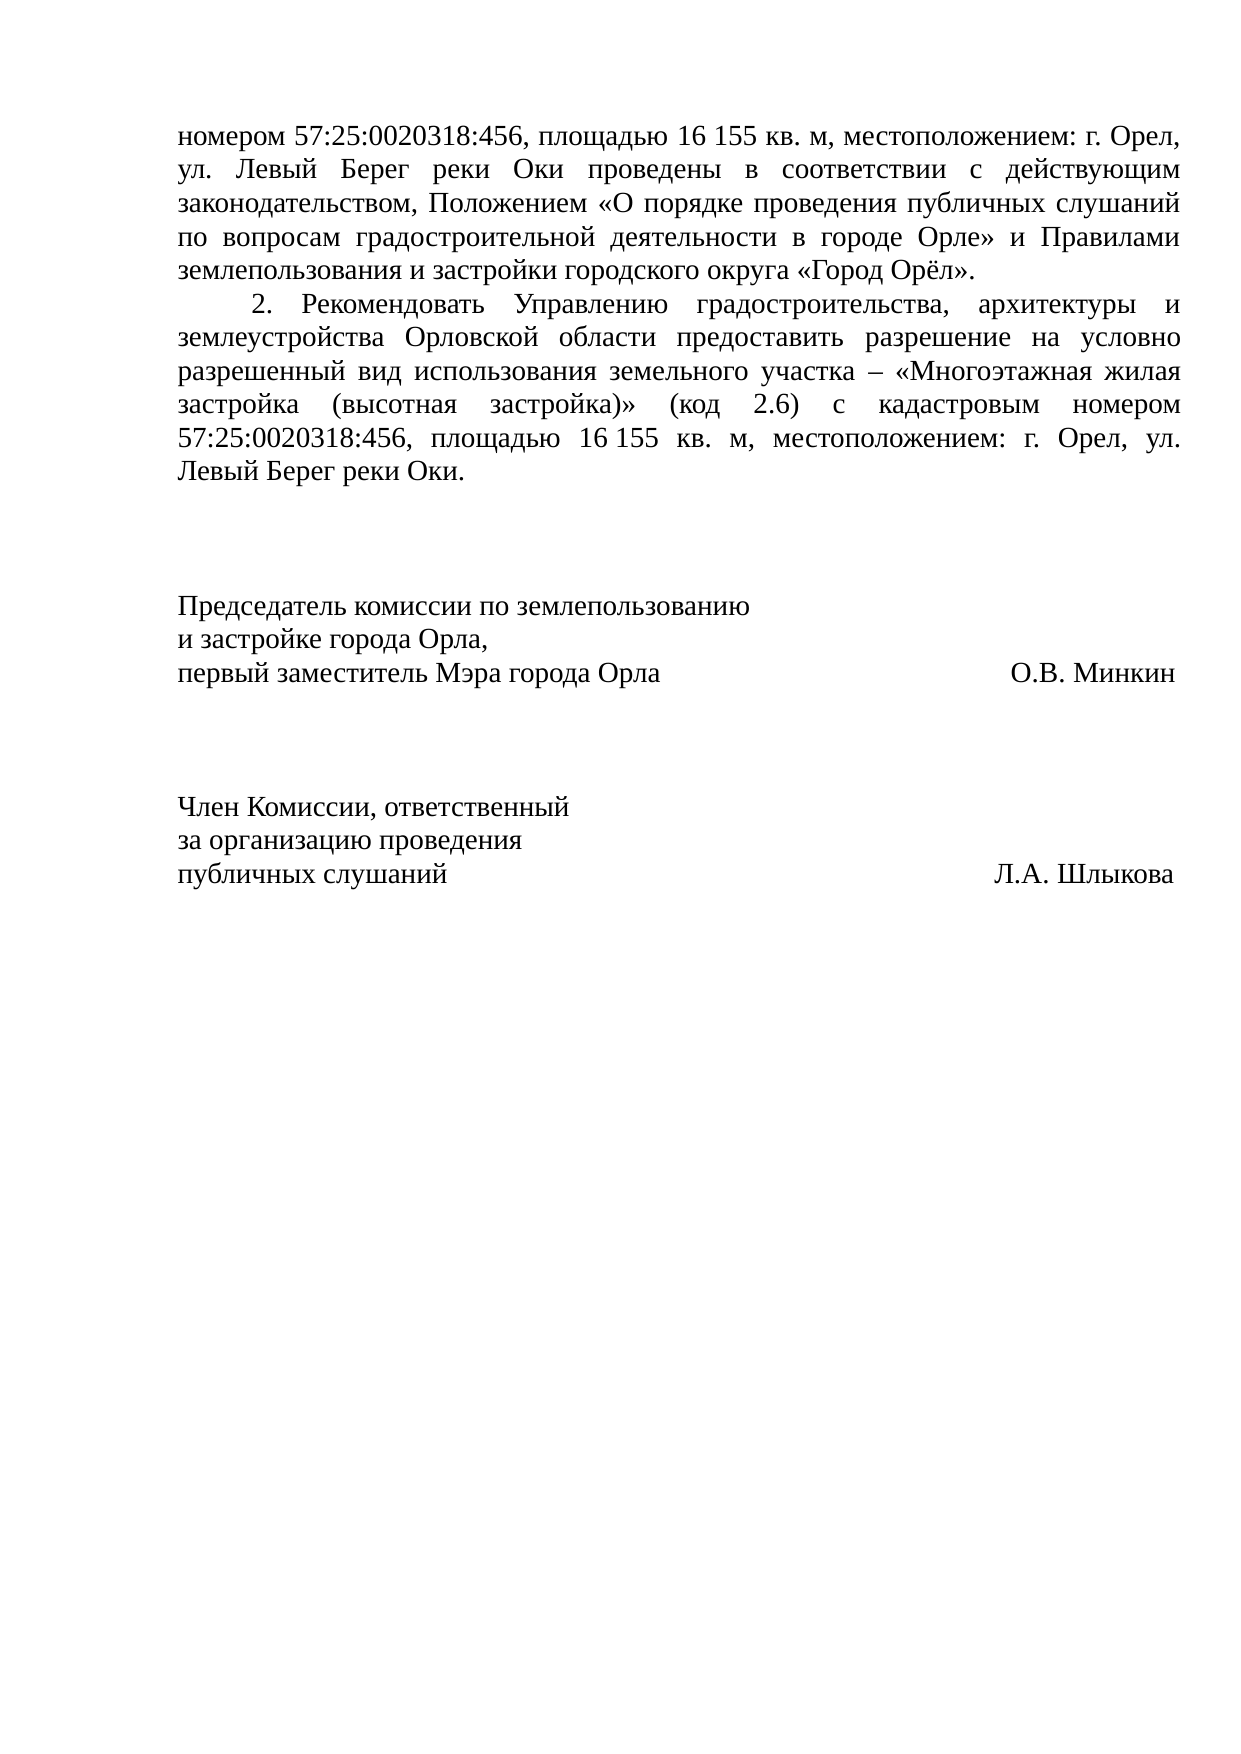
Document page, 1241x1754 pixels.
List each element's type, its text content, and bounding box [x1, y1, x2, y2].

text Председатель комиссии по землепользованию [177, 588, 1181, 621]
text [177, 118, 1181, 286]
text первый заместитель Мэра города Орла О.В. Минкин [177, 655, 1181, 688]
text за организацию проведения [177, 822, 1181, 856]
text публичных слушаний Л.А. Шлыкова [177, 856, 1181, 889]
text и застройке города Орла, [177, 621, 1181, 655]
text Член Комиссии, ответственный [177, 789, 1181, 822]
text 2. Рекомендовать Управлению градостроительства, архитектуры и землеустройства Орловской области предоставить разрешение на условно разрешенный вид использования земельного участка – «Многоэтажная жилая застройка (высотная застройка)» (код 2.6) с кадастровым номером 57:25:0020318:456, площадью 16 155 кв. м, местоположением: г. Орел, ул. Левый Берег реки Оки. [177, 286, 1181, 487]
